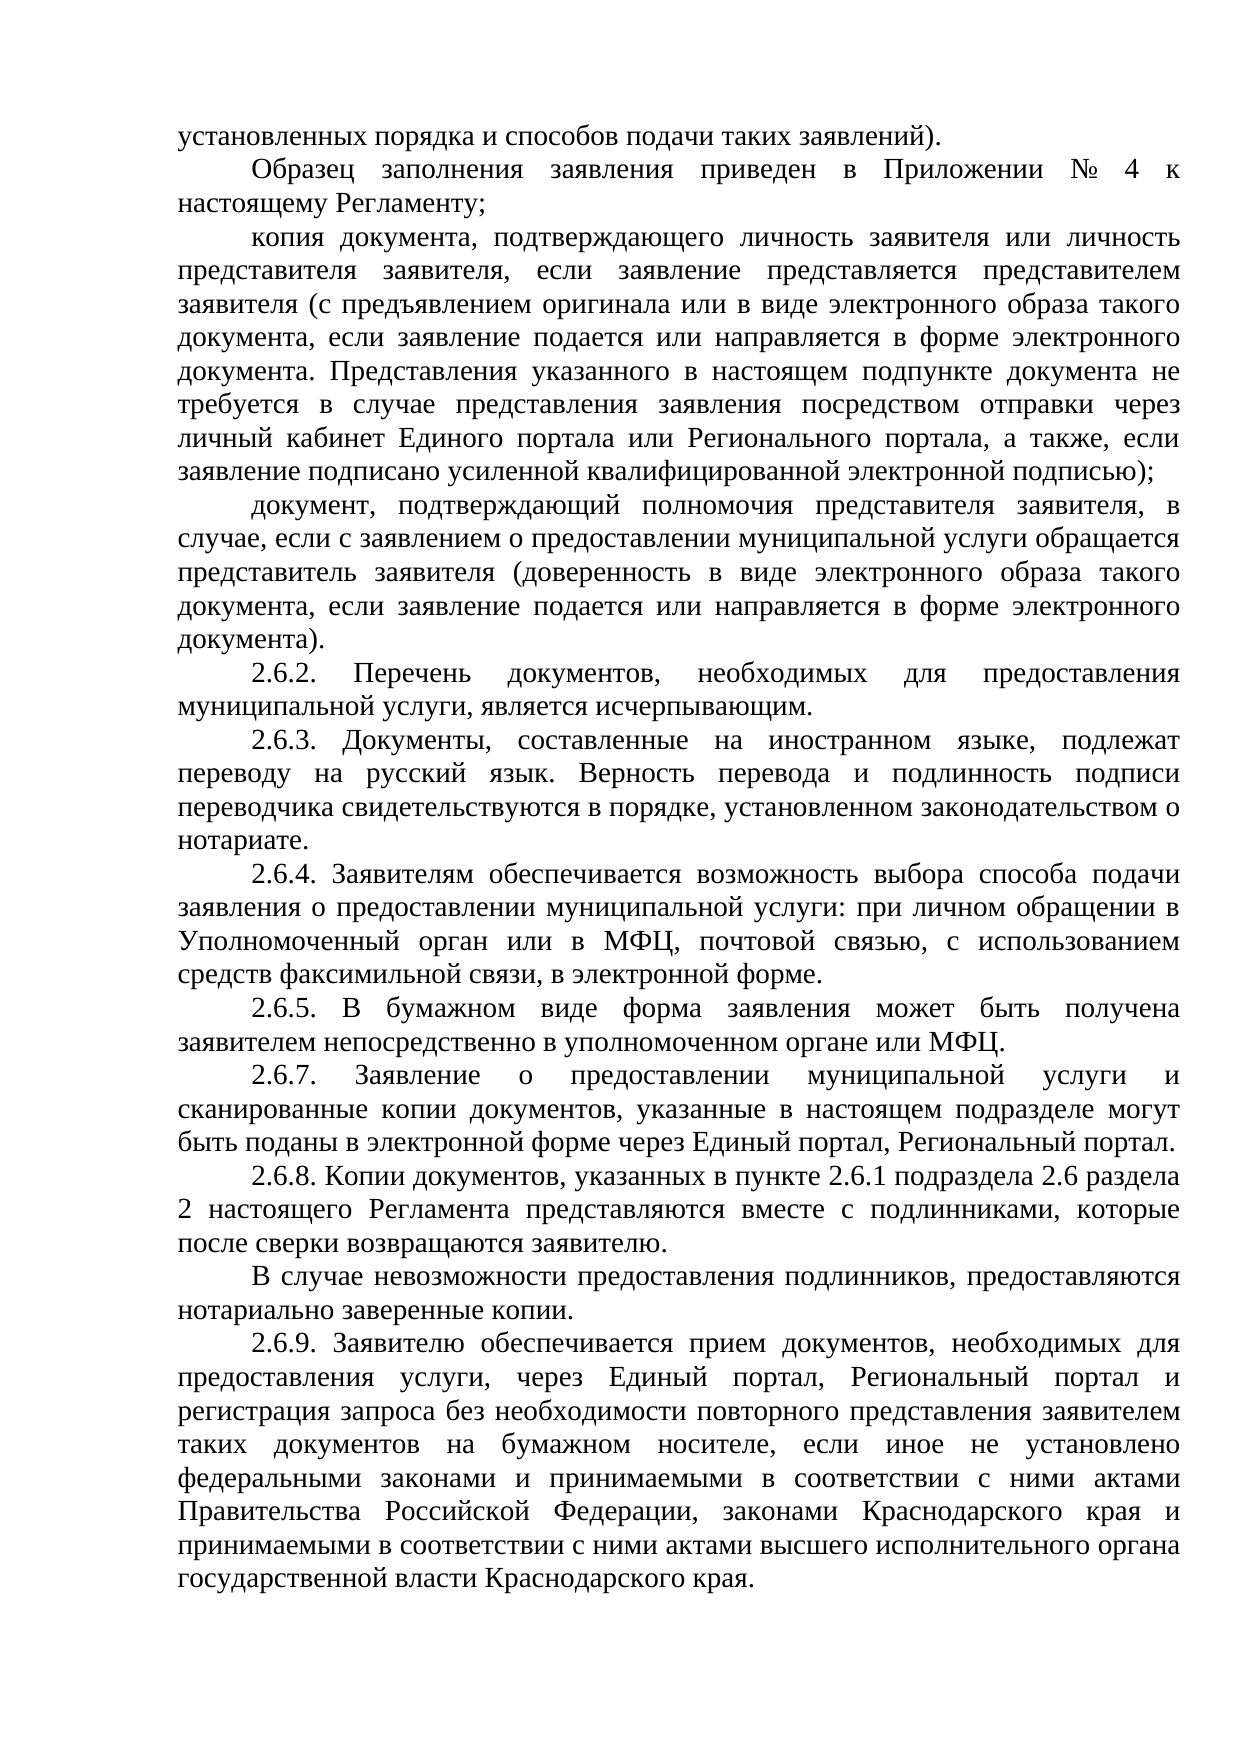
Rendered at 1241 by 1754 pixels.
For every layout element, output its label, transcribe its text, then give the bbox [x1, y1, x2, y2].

text Образец заполнения заявления приведен в Приложении № 4 к настоящему Регламенту; [177, 152, 1181, 219]
text копия документа, подтверждающего личность заявителя или личность представителя заявителя, если заявление представляется представителем заявителя (с предъявлением оригинала или в виде электронного образа такого документа, если заявление подается или направляется в форме электронного документа. Представления указанного в настоящем подпункте документа не требуется в случае представления заявления посредством отправки через личный кабинет Единого портала или Регионального портала, а также, если заявление подписано усиленной квалифицированной электронной подписью); [177, 219, 1181, 487]
text 2.6.2. Перечень документов, необходимых для предоставления муниципальной услуги, является исчерпывающим. [177, 655, 1181, 722]
text 2.6.4. Заявителям обеспечивается возможность выбора способа подачи заявления о предоставлении муниципальной услуги: при личном обращении в Уполномоченный орган или в МФЦ, почтовой связью, с использованием средств факсимильной связи, в электронной форме. [177, 856, 1181, 990]
text 2.6.3. Документы, составленные на иностранном языке, подлежат переводу на русский язык. Верность перевода и подлинность подписи переводчика свидетельствуются в порядке, установленном законодательством о нотариате. [177, 722, 1181, 856]
text документ, подтверждающий полномочия представителя заявителя, в случае, если с заявлением о предоставлении муниципальной услуги обращается представитель заявителя (доверенность в виде электронного образа такого документа, если заявление подается или направляется в форме электронного документа). [177, 487, 1181, 655]
text 2.6.7. Заявление о предоставлении муниципальной услуги и сканированные копии документов, указанные в настоящем подразделе могут быть поданы в электронной форме через Единый портал, Региональный портал. [177, 1057, 1181, 1158]
text 2.6.8. Копии документов, указанных в пункте 2.6.1 подраздела 2.6 раздела 2 настоящего Регламента представляются вместе с подлинниками, которые после сверки возвращаются заявителю. [177, 1158, 1181, 1258]
text В случае невозможности предоставления подлинников, предоставляются нотариально заверенные копии. [177, 1258, 1181, 1326]
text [177, 118, 1181, 152]
text 2.6.5. В бумажном виде форма заявления может быть получена заявителем непосредственно в уполномоченном органе или МФЦ. [177, 990, 1181, 1057]
text 2.6.9. Заявителю обеспечивается прием документов, необходимых для предоставления услуги, через Единый портал, Региональный портал и регистрация запроса без необходимости повторного представления заявителем таких документов на бумажном носителе, если иное не установлено федеральными законами и принимаемыми в соответствии с ними актами Правительства Российской Федерации, законами Краснодарского края и принимаемыми в соответствии с ними актами высшего исполнительного органа государственной власти Краснодарского края. [177, 1326, 1181, 1594]
